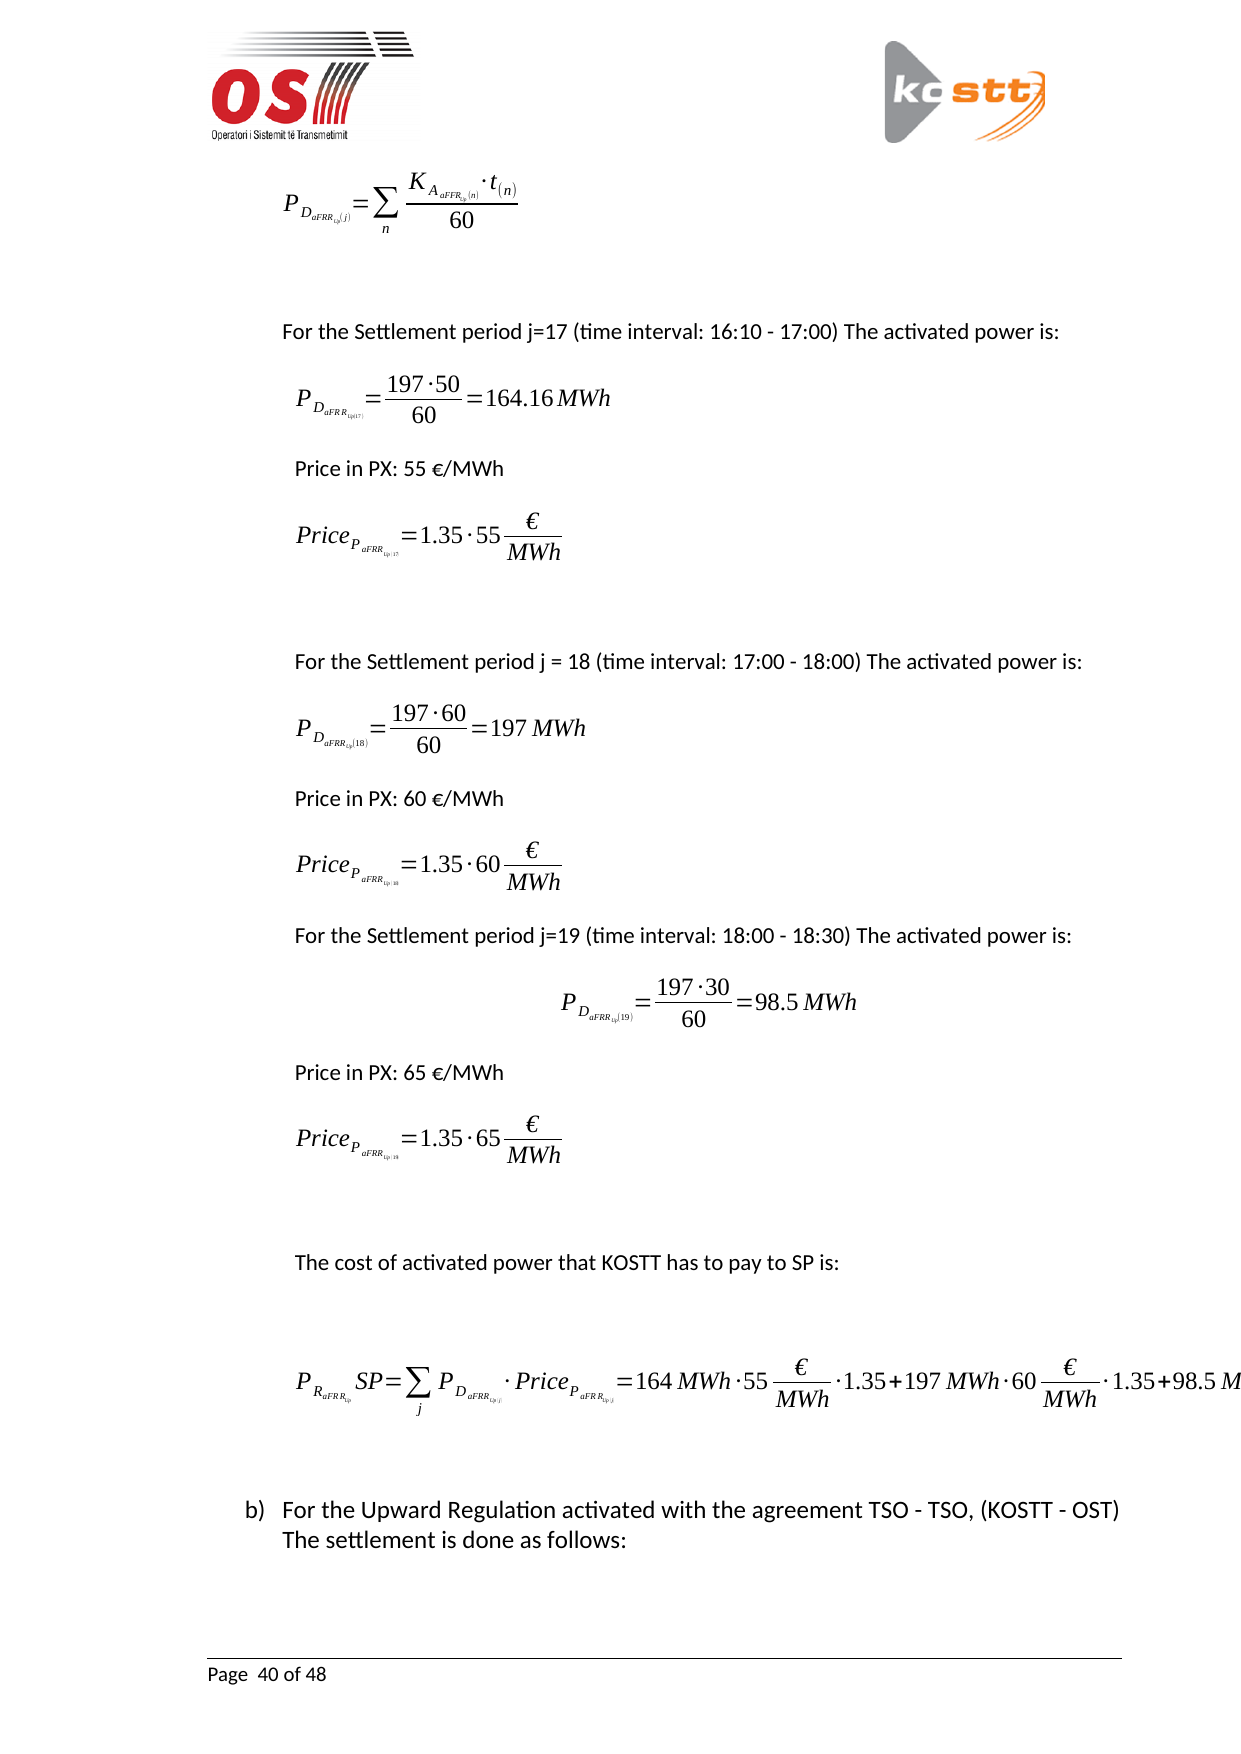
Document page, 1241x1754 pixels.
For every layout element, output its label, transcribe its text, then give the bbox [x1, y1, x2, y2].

text For the Settlement period j = 18 (time interval: 17:00 - 18:00) The activated power is: [281, 647, 1122, 675]
text Price in PX: 60 €/MWh [294, 784, 1122, 812]
text For the Settlement period j=17 (time interval: 16:10 - 17:00) The activated power is: [268, 317, 1122, 345]
text Price in PX: 65 €/MWh [294, 1058, 1122, 1086]
text For the Settlement period j=19 (time interval: 18:00 - 18:30) The activated power is: [281, 921, 1122, 949]
text Price in PX: 55 €/MWh [294, 454, 1122, 482]
list For the Upward Regulation activated with the agreement TSO - TSO, (KOSTT - OST) The settlement is done as follows: [244, 1494, 1122, 1555]
picture [884, 41, 1045, 143]
picture [207, 30, 421, 143]
text The cost of activated power that KOSTT has to pay to SP is: [294, 1248, 1122, 1276]
